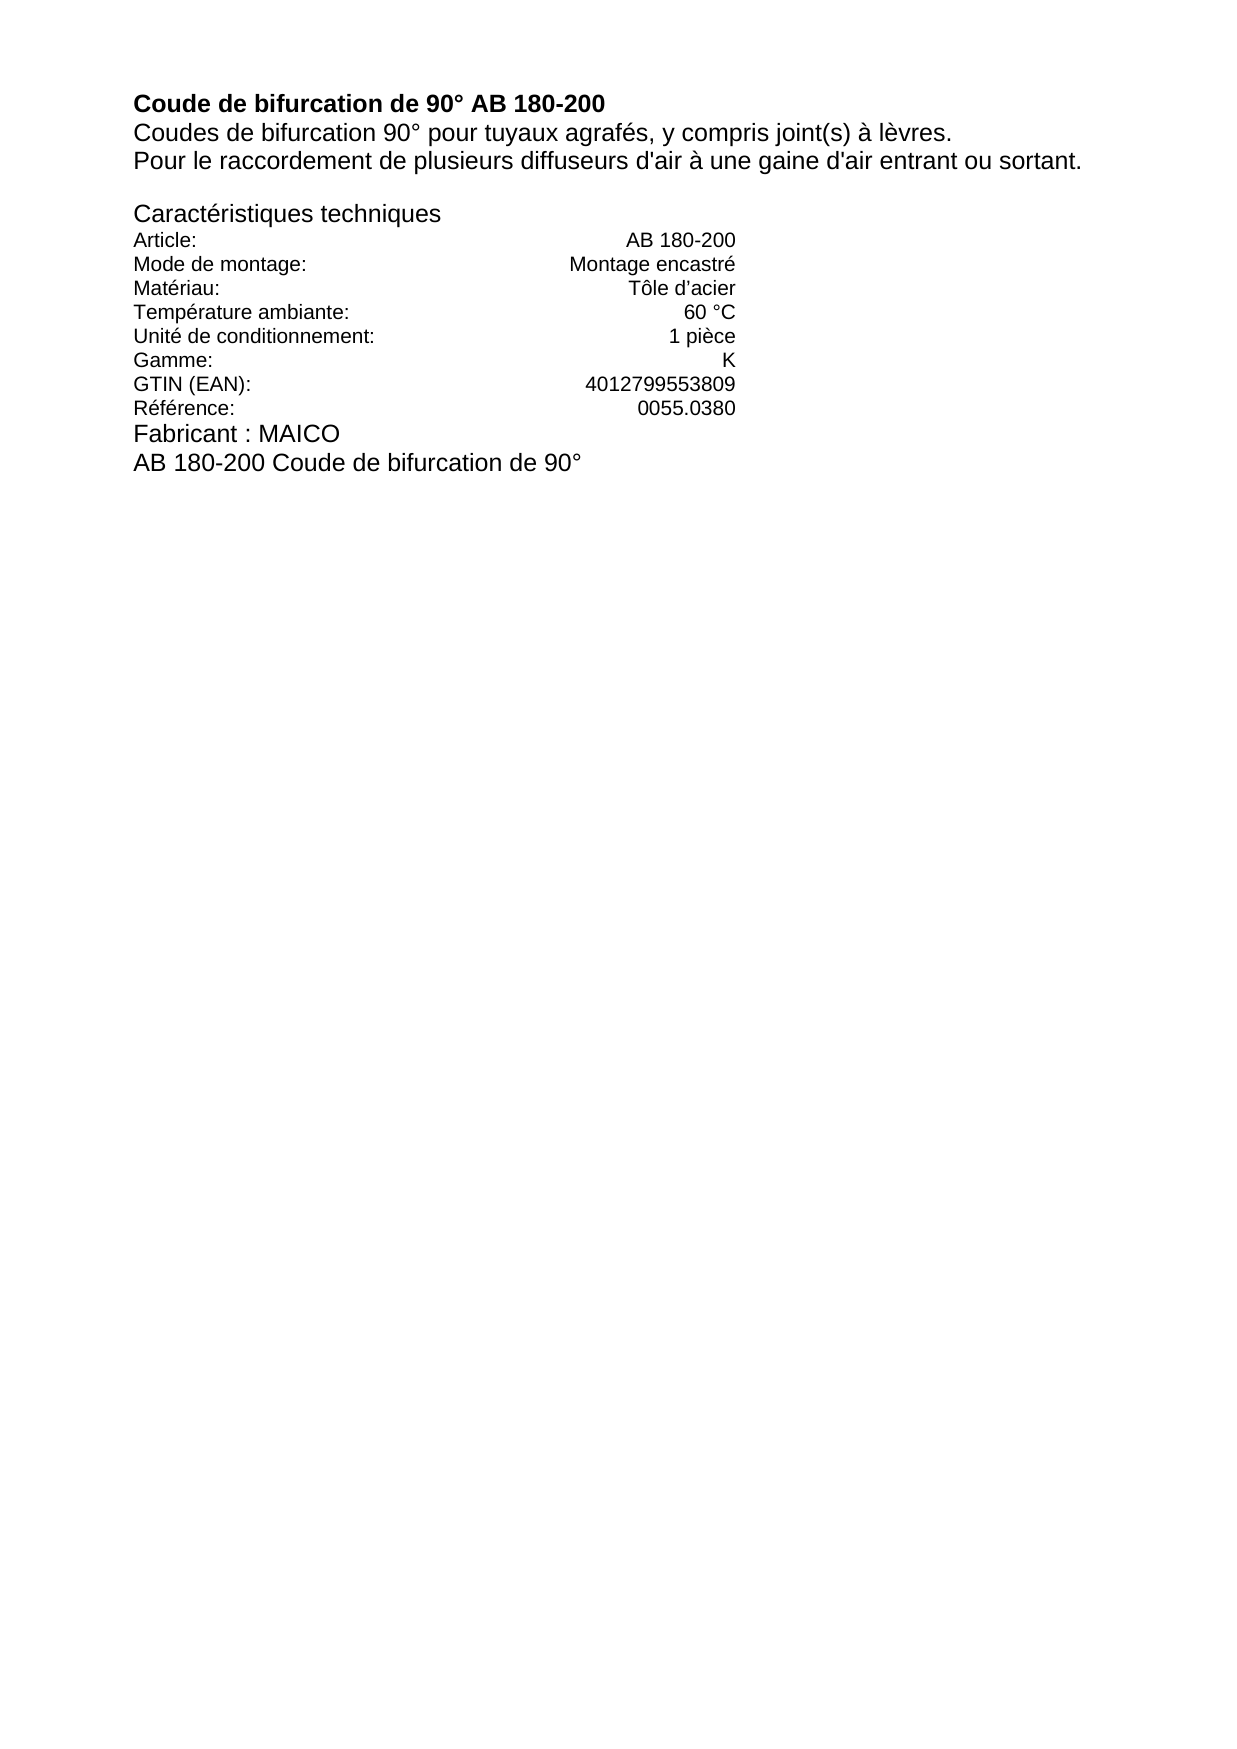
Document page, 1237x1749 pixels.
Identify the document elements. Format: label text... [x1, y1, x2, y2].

table_cell GTIN (EAN): [122, 371, 434, 395]
table_cell 1 pièce [434, 324, 747, 347]
table_cell Montage encastré [434, 252, 747, 276]
table_cell Température ambiante: [122, 300, 434, 323]
table_cell 4012799553809 [434, 371, 747, 395]
table_cell Matériau: [122, 276, 434, 299]
text Pour le raccordement de plusieurs diffuseurs d'air à une gaine d'air entrant ou sortant. [133, 146, 1148, 175]
table_cell 0055.0380 [434, 395, 747, 419]
table_cell K [434, 348, 747, 371]
text Coudes de bifurcation 90° pour tuyaux agrafés, y compris joint(s) à lèvres. [133, 117, 1148, 146]
table_cell 60 °C [434, 300, 747, 323]
text Caractéristiques techniques [133, 199, 1148, 228]
table_cell Gamme: [122, 348, 434, 371]
table_cell Tôle d’acier [434, 276, 747, 299]
table_cell Mode de montage: [122, 252, 434, 276]
text AB 180-200 Coude de bifurcation de 90° [133, 448, 1148, 477]
table_cell Unité de conditionnement: [122, 324, 434, 347]
table_header AB 180-200 [434, 228, 747, 252]
text Fabricant : MAICO [133, 419, 1148, 448]
text Coude de bifurcation de 90° AB 180-200 [133, 89, 1148, 117]
table_header Article: [122, 228, 434, 252]
table_cell Référence: [122, 395, 434, 419]
